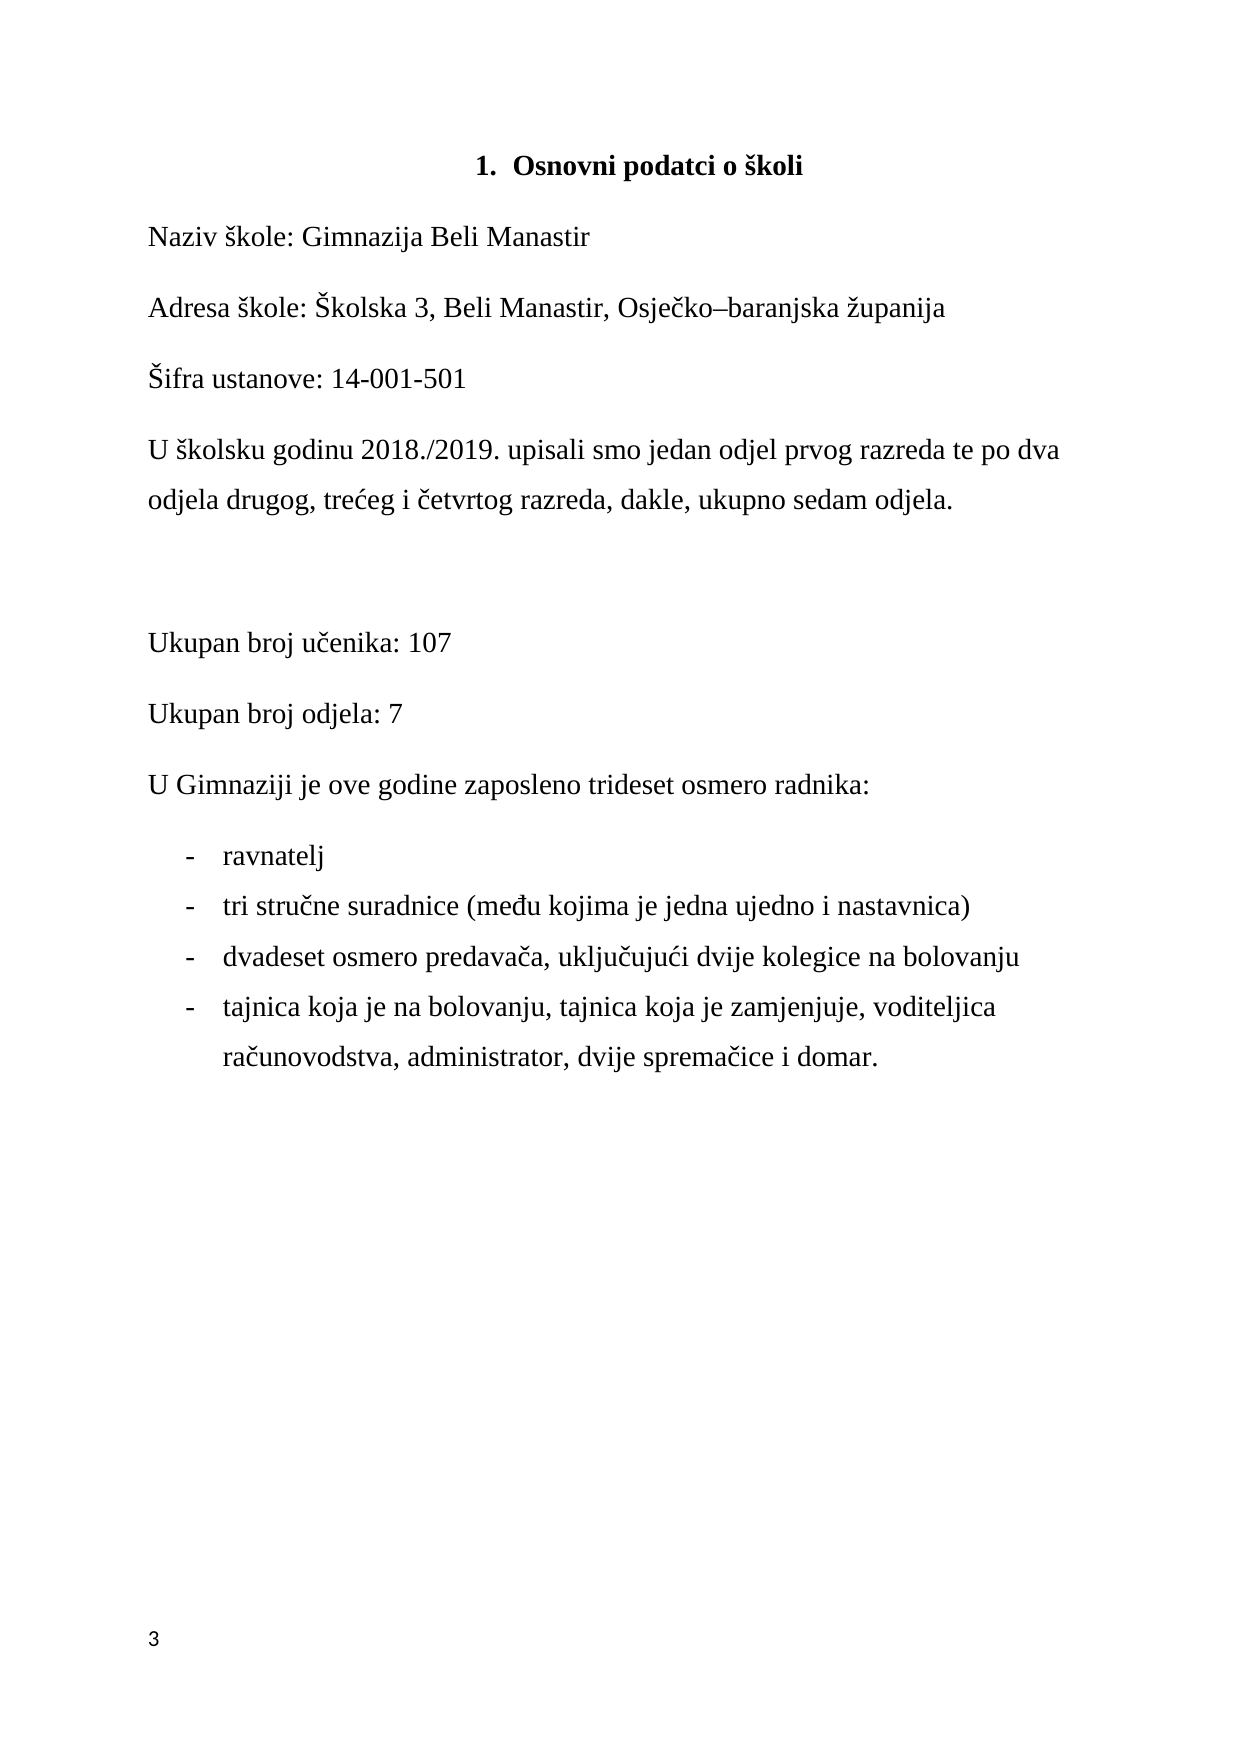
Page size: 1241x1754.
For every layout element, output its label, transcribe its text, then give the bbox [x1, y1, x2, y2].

text Ukupan broj odjela: 7 [148, 696, 1093, 729]
text U Gimnaziji je ove godine zaposleno trideset osmero radnika: [148, 767, 1093, 801]
list Osnovni podatci o školi [185, 148, 1093, 181]
list ravnatelj [185, 838, 1093, 872]
list tri stručne suradnice (među kojima je jedna ujedno i nastavnica) [185, 888, 1093, 922]
text U školsku godinu 2018./2019. upisali smo jedan odjel prvog razreda te po dva odjela drugog, trećeg i četvrtog razreda, dakle, ukupno sedam odjela. [148, 432, 1093, 516]
list tajnica koja je na bolovanju, tajnica koja je zamjenjuje, voditeljica računovodstva, administrator, dvije spremačice i domar. [185, 989, 1093, 1073]
text Šifra ustanove: 14-001-501 [148, 361, 1093, 394]
text Ukupan broj učenika: 107 [148, 625, 1093, 658]
list dvadeset osmero predavača, uključujući dvije kolegice na bolovanju [185, 939, 1093, 972]
text Naziv škole: Gimnazija Beli Manastir [148, 219, 1093, 252]
text Adresa škole: Školska 3, Beli Manastir, Osječko–baranjska županija [148, 290, 1093, 323]
